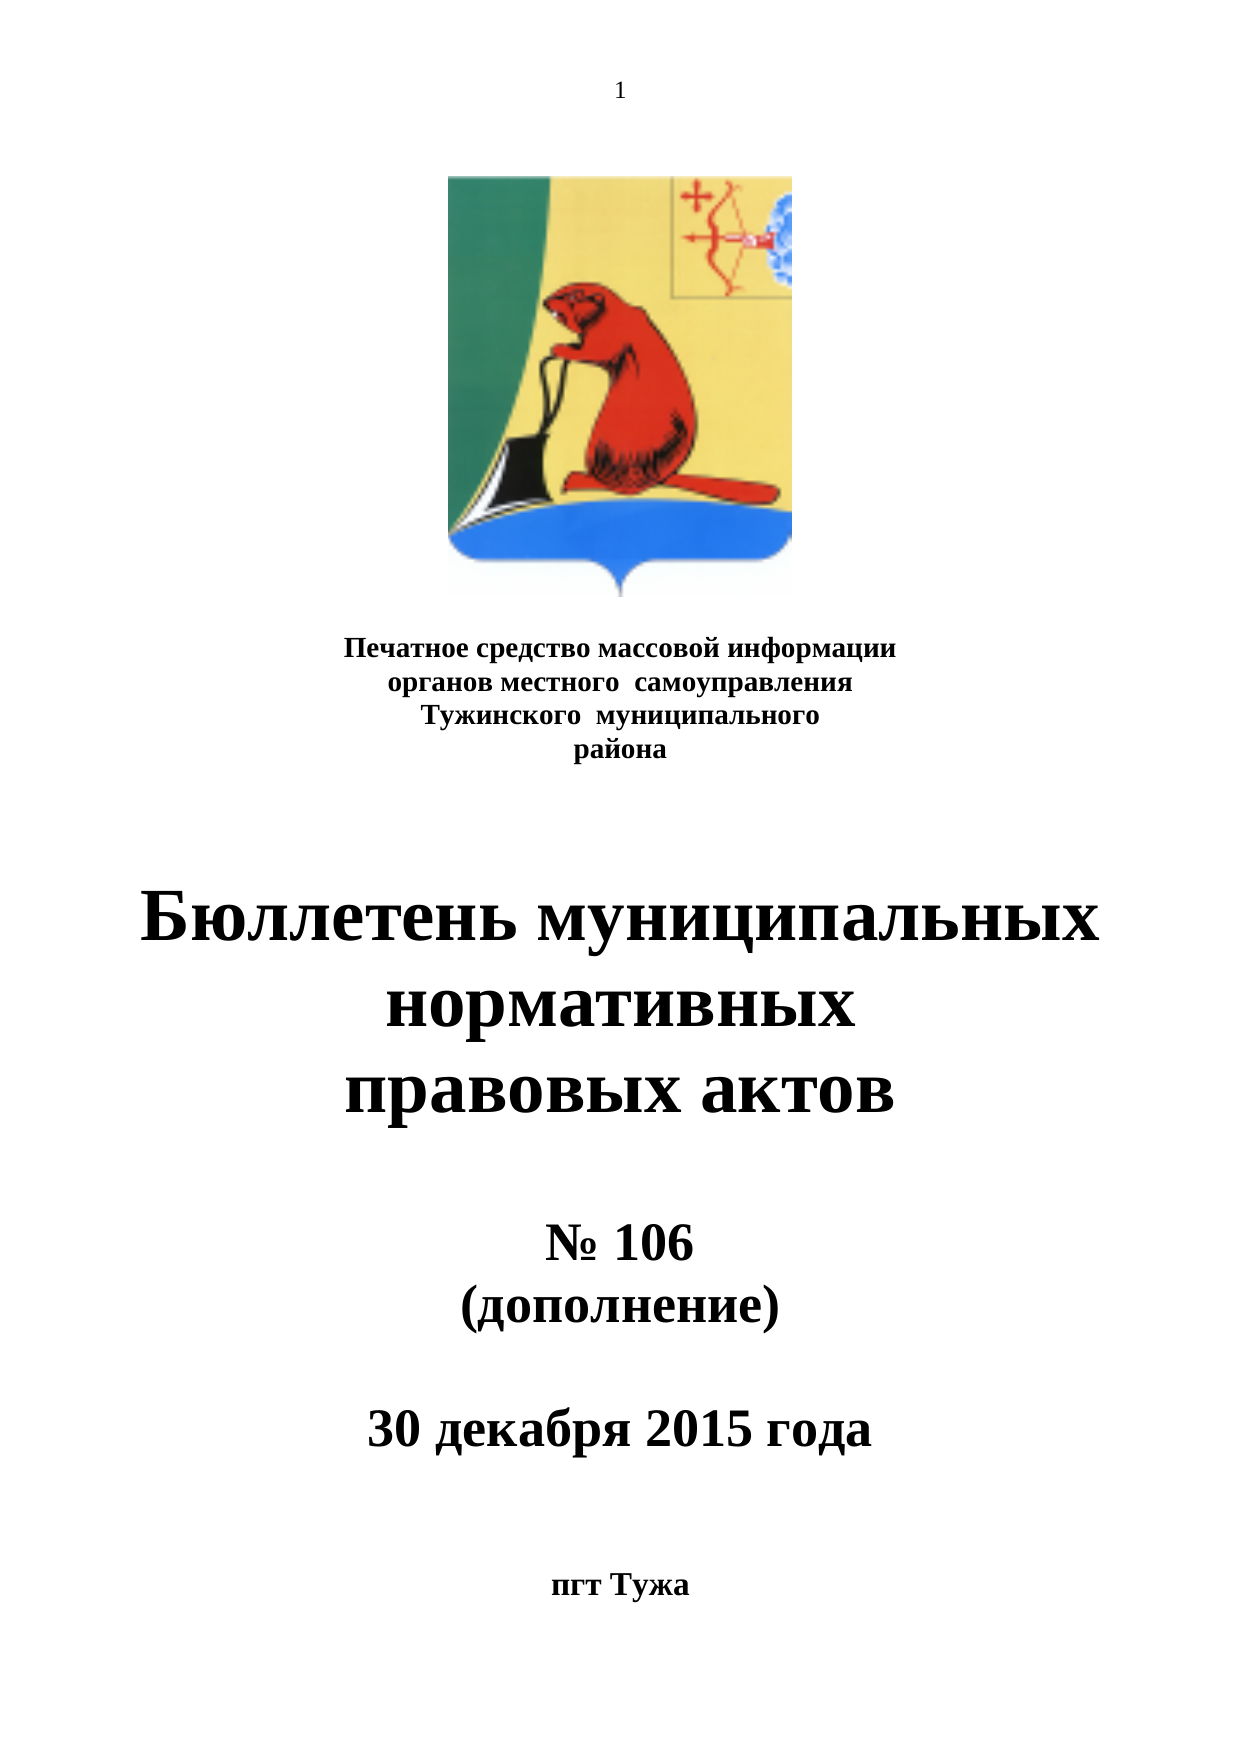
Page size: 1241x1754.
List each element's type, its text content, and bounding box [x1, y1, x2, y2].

text (дополнение) [59, 1272, 1181, 1334]
picture [448, 176, 792, 597]
text органов местного самоуправления [59, 664, 1181, 697]
text 30 декабря 2015 года [59, 1396, 1181, 1459]
text Печатное средство массовой информации [59, 630, 1181, 664]
text района [59, 731, 1181, 764]
text пгт Тужа [59, 1564, 1181, 1602]
text Тужинского муниципального [59, 697, 1181, 731]
text Бюллетень муниципальных нормативных [59, 870, 1181, 1042]
text правовых актов [59, 1042, 1181, 1129]
text № 106 [59, 1209, 1181, 1272]
